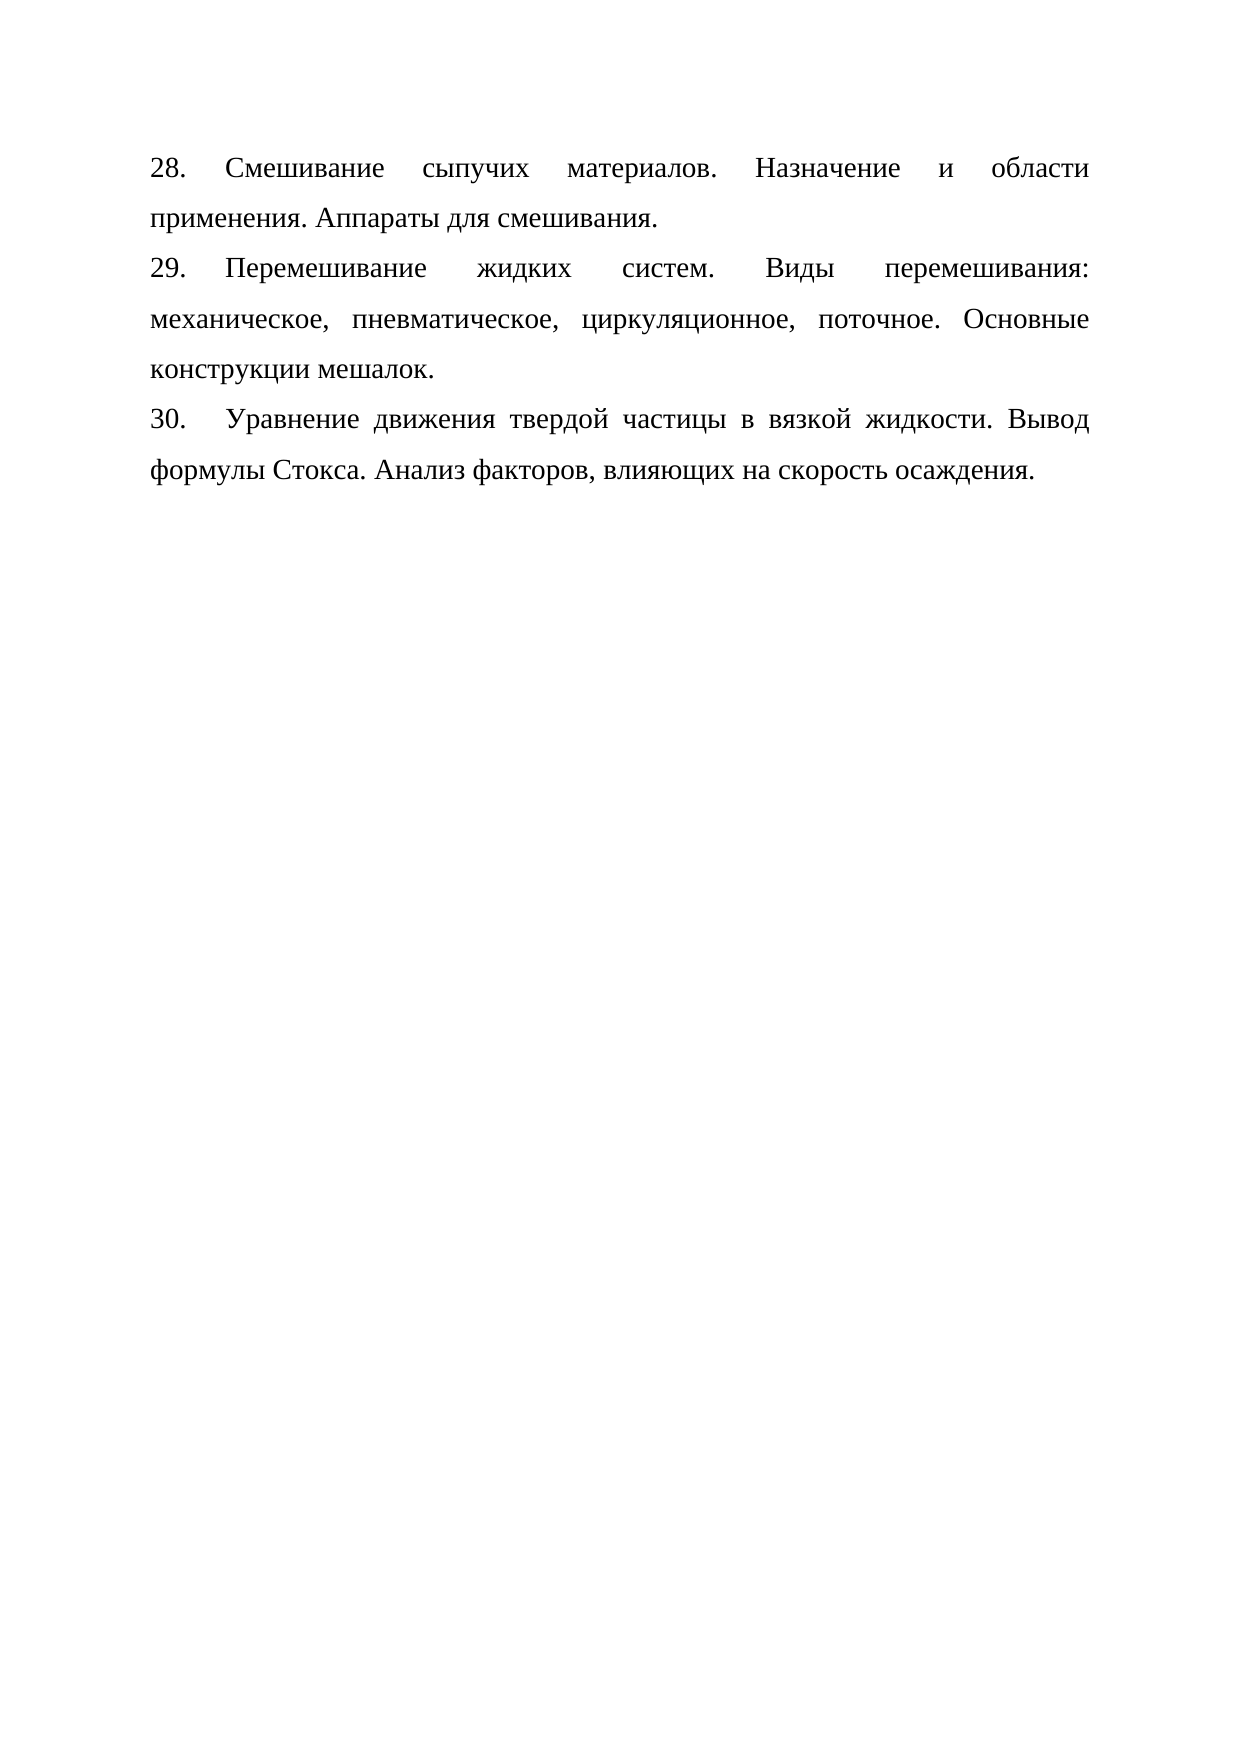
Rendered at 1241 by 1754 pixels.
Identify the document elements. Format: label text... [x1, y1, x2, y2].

list Перемешивание жидких систем. Виды перемешивания: механическое, пневматическое, циркуляционное, поточное. Основные конструкции мешалок. [150, 251, 1090, 385]
list Уравнение движения твердой частицы в вязкой жидкости. Вывод формулы Стокса. Анализ факторов, влияющих на скорость осаждения. [150, 402, 1090, 485]
list Смешивание сыпучих материалов. Назначение и области применения. Аппараты для смешивания. [150, 150, 1090, 234]
